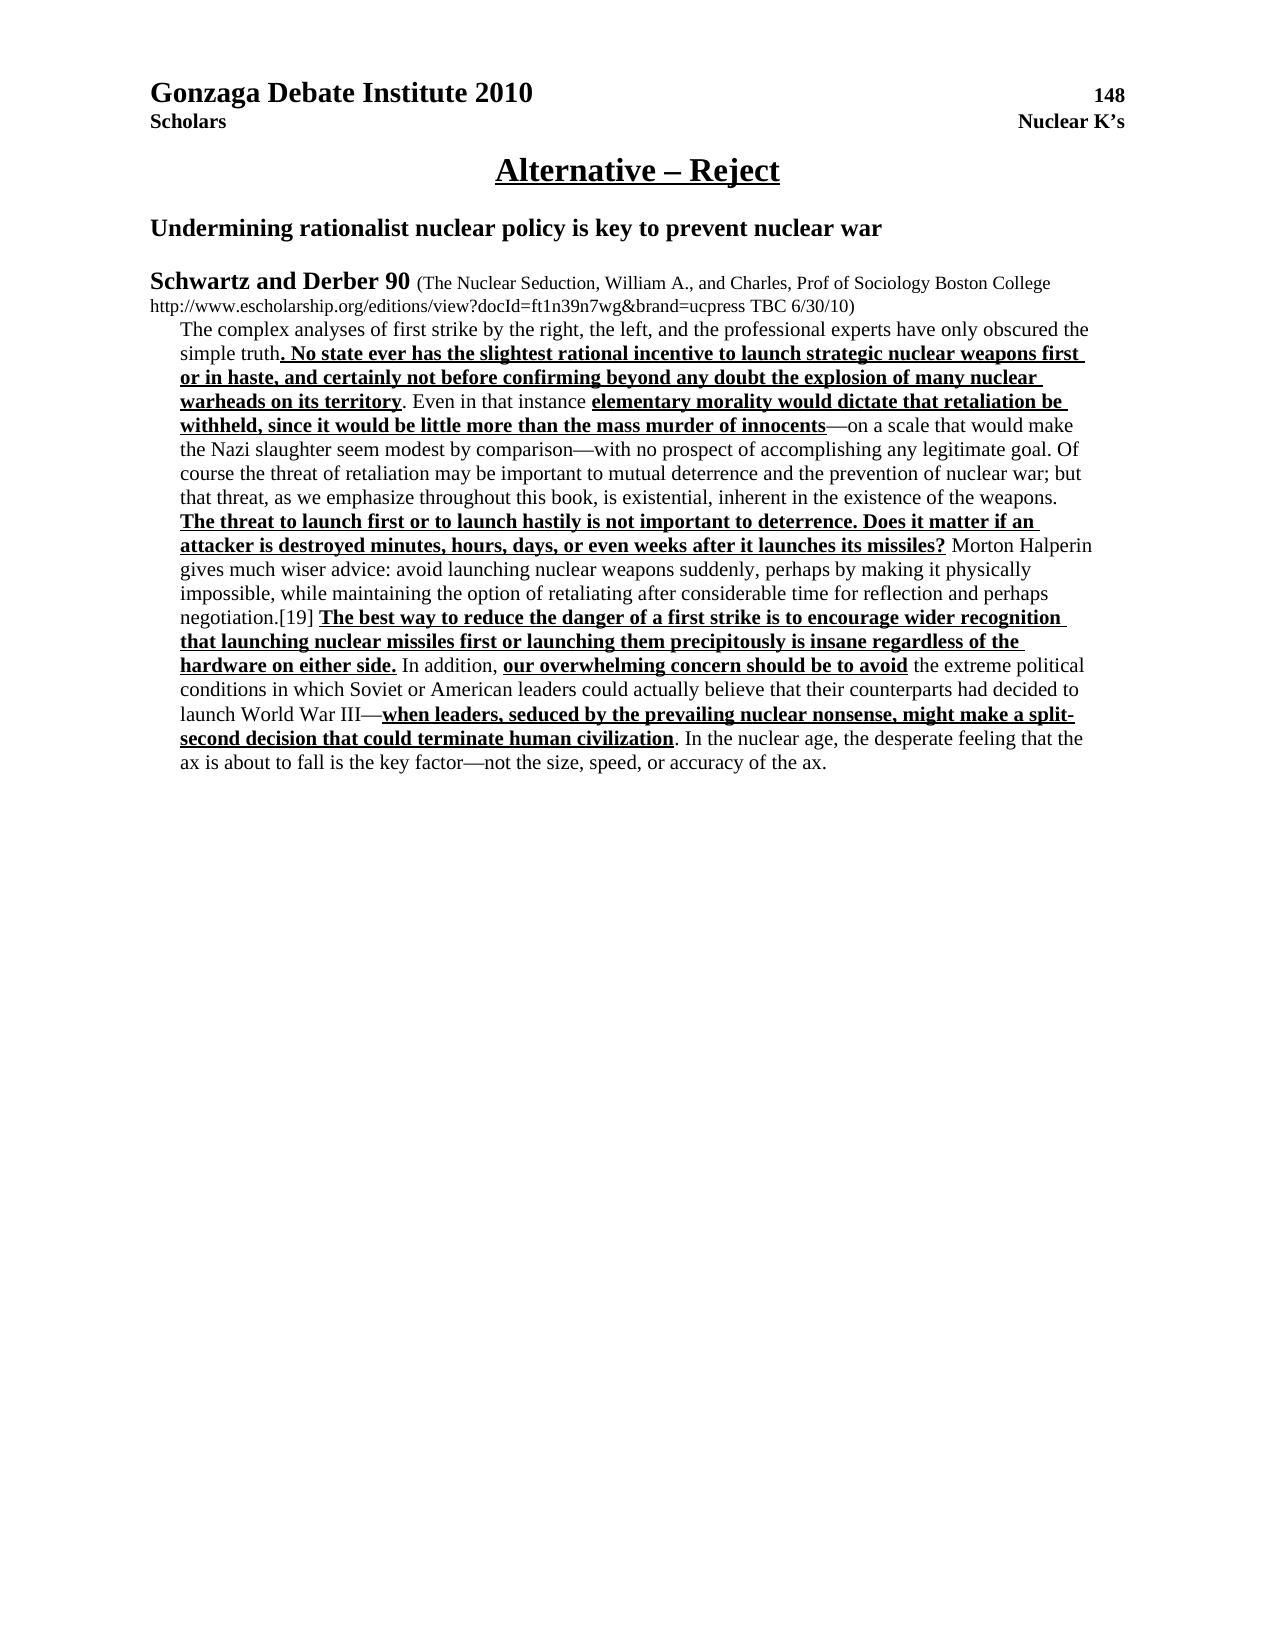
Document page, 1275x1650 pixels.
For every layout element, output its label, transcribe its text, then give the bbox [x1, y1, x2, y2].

title Alternative – Reject [150, 150, 1125, 188]
text The complex analyses of first strike by the right, the left, and the professional experts have only obscured the simple truth. No state ever has the slightest rational incentive to launch strategic nuclear weapons first or in haste, and certainly not before confirming beyond any doubt the explosion of many nuclear warheads on its territory. Even in that instance elementary morality would dictate that retaliation be withheld, since it would be little more than the mass murder of innocents—on a scale that would make the Nazi slaughter seem modest by comparison—with no prospect of accomplishing any legitimate goal. Of course the threat of retaliation may be important to mutual deterrence and the prevention of nuclear war; but that threat, as we emphasize throughout this book, is existential, inherent in the existence of the weapons. The threat to launch first or to launch hastily is not important to deterrence. Does it matter if an attacker is destroyed minutes, hours, days, or even weeks after it launches its missiles? Morton Halperin gives much wiser advice: avoid launching nuclear weapons suddenly, perhaps by making it physically impossible, while maintaining the option of retaliating after considerable time for reflection and perhaps negotiation.[19] The best way to reduce the danger of a first strike is to encourage wider recognition that launching nuclear missiles first or launching them precipitously is insane regardless of the hardware on either side. In addition, our overwhelming concern should be to avoid the extreme political conditions in which Soviet or American leaders could actually believe that their counterparts had decided to launch World War III—when leaders, seduced by the prevailing nuclear nonsense, might make a split-second decision that could terminate human civilization. In the nuclear age, the desperate feeling that the ax is about to fall is the key factor—not the size, speed, or accuracy of the ax. [180, 316, 1095, 774]
text Schwartz and Derber 90 (The Nuclear Seduction, William A., and Charles, Prof of Sociology Boston College http://www.escholarship.org/editions/view?docId=ft1n39n7wg&brand=ucpress TBC 6/30/10) [150, 266, 1125, 316]
text Undermining rationalist nuclear policy is key to prevent nuclear war [150, 213, 1125, 242]
